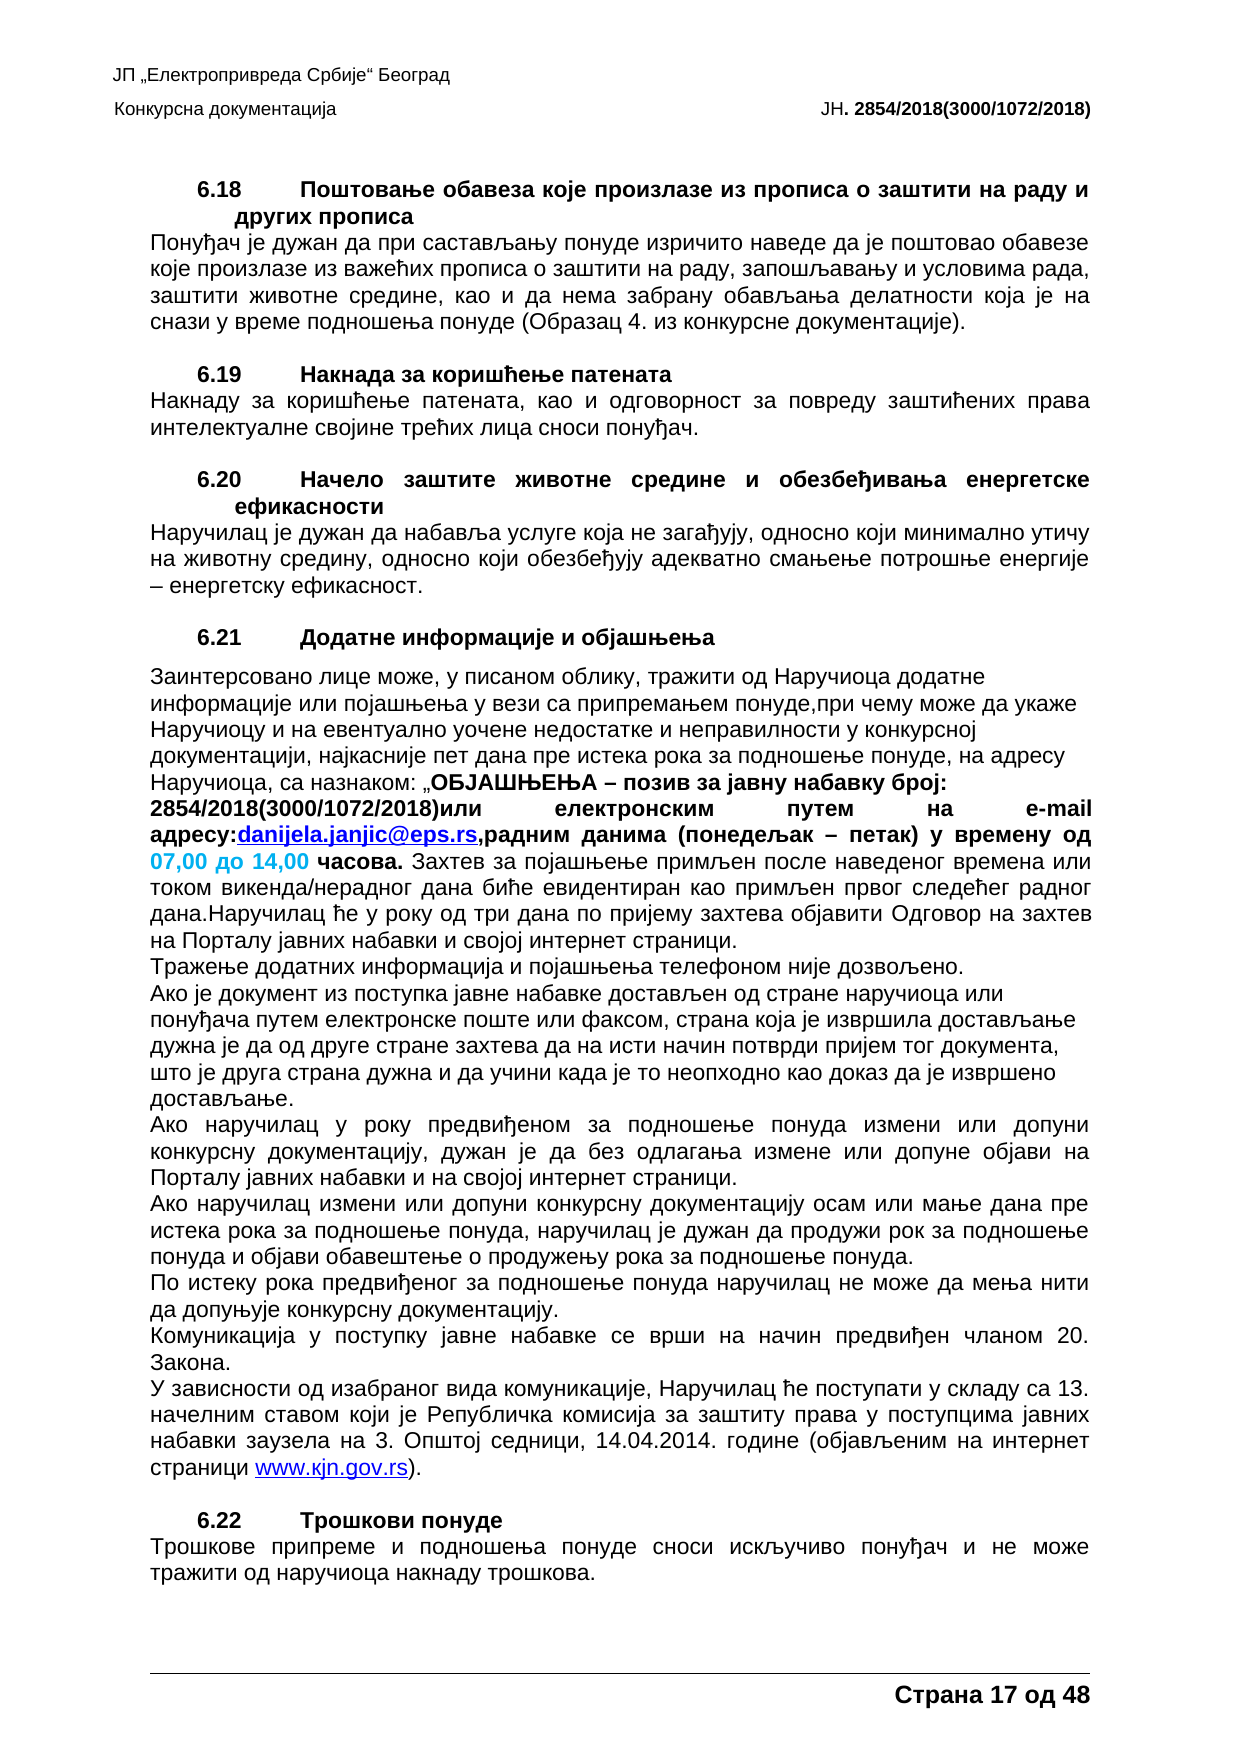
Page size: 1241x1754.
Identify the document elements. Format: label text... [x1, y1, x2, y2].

text 2854/2018(3000/1072/2018)или електронским путем на е-mail адресу:danijela.janjic@eps.rs,радним данима (понедељак – петак) у времену од 07,00 до 14,00 часова. Захтев за појашњење примљен после наведеног времена или током викенда/нерадног дана биће евидентиран као примљен првог следећег радног дана.Наручилац ће у року од три дана по пријему захтева објавити Одговор на захтев на Порталу јавних набавки и својој интернет страници. [150, 795, 1092, 953]
text Тражење додатних информација и појашњења телефоном није дозвољено. [150, 953, 1090, 979]
text Накнаду за коришћење патената, као и одговорност за повреду заштићених права интелектуалне својине трећих лица сноси понуђач. [150, 387, 1090, 440]
text Комуникација у поступку јавне набавке се врши на начин предвиђен чланом 20. Закона. [150, 1322, 1090, 1375]
list Начело заштите животне средине и обезбеђивања енергетске ефикасности [197, 466, 1090, 519]
text Ако наручилац у року предвиђеном за подношење понуда измени или допуни конкурсну документацију, дужан је да без одлагања измене или допуне објави на Порталу јавних набавки и на својој интернет страници. [150, 1111, 1090, 1190]
text По истеку рока предвиђеног за подношење понуда наручилац не може да мења нити да допуњује конкурсну документацију. [150, 1269, 1090, 1322]
list Накнада за коришћење патената [197, 361, 1090, 387]
text Трошкове припреме и подношења понуде сноси искључиво понуђач и не може тражити од наручиоца накнаду трошкова. [150, 1533, 1090, 1586]
text Наручилац је дужан да набавља услуге која не загађују, односно који минимално утичу на животну средину, односно који обезбеђују адекватно смањење потрошње енергије – енергетску ефикасност. [150, 519, 1090, 598]
text У зависности од изабраног вида комуникације, Наручилац ће поступати у складу са 13. начелним ставом који је Републичка комисија за заштиту права у поступцима јавних набавки заузела на 3. Општој седници, 14.04.2014. године (објављеним на интернет страници www.кjn.gov.rs). [150, 1375, 1090, 1480]
list Додатне информације и објашњења [197, 624, 1090, 651]
text Понуђач је дужан да при састављању понуде изричито наведе да је поштовао обавезе које произлазе из важећих прописа о заштити на раду, запошљавању и условима рада, заштити животне средине, као и да нема забрану обављања делатности која је на снази у време подношења понуде (Образац 4. из конкурсне документације). [150, 229, 1090, 334]
text Ако је документ из поступка јавне набавке достављен од стране наручиоца или понуђача путем електронске поште или факсом, страна која је извршила достављање дужна је да од друге стране захтева да на исти начин потврди пријем тог документа, што је друга страна дужна и да учини када је то неопходно као доказ да је извршено достављање. [150, 979, 1090, 1111]
text Ако наручилац измени или допуни конкурсну документацију осам или мање дана пре истека рока за подношење понуда, наручилац је дужан да продужи рок за подношење понуда и објави обавештење о продужењу рока за подношење понуда. [150, 1190, 1090, 1269]
list Поштовање обавеза које произлазе из прописа о заштити на раду и других прописа [197, 176, 1090, 229]
text Заинтерсовано лице може, у писаном облику, тражити од Наручиоца додатне информације или појашњења у вези са припремањем понуде,при чему може да укаже Наручиоцу и на евентуално уочене недостатке и неправилности у конкурсној документацији, најкасније пет дана пре истека рока за подношење понуде, на адресу Наручиоца, са назнаком: „ОБЈАШЊЕЊА – позив за јавну набавку број: [150, 663, 1092, 795]
list Трошкови понуде [197, 1507, 1090, 1533]
